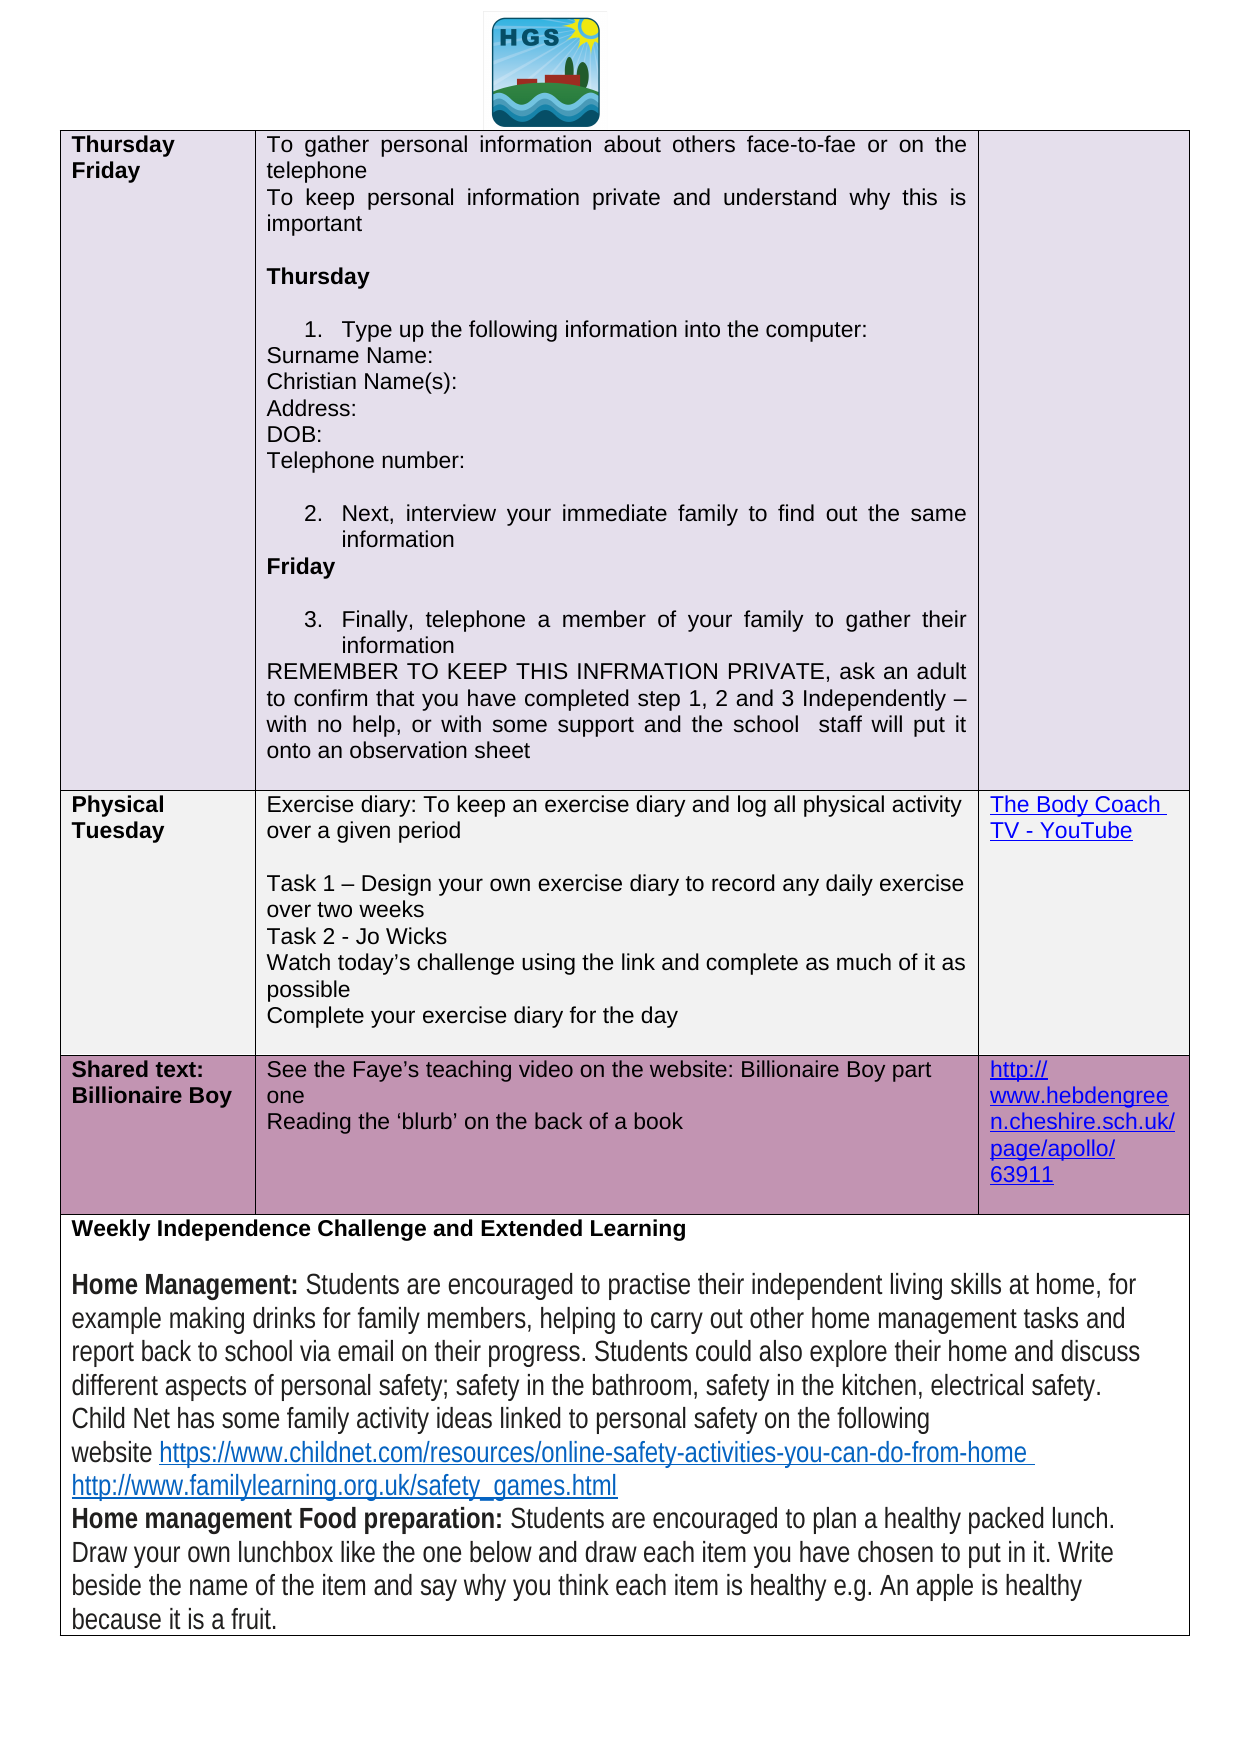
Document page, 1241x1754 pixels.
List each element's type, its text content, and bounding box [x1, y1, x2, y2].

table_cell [979, 131, 1189, 790]
table_cell See the Faye’s teaching video on the website: Billionaire Boy part one Reading the ‘blurb’ on the back of a book [256, 1056, 978, 1214]
table_cell Exercise diary: To keep an exercise diary and log all physical activity over a given period Task 1 – Design your own exercise diary to record any daily exercise over two weeks Task 2 - Jo Wicks Watch today’s challenge using the link and complete as much of it as possible Complete your exercise diary for the day [256, 791, 978, 1054]
table_cell Shared text: Billionaire Boy [61, 1056, 255, 1214]
table_cell http://www.hebdengreen.cheshire.sch.uk/page/apollo/63911 [979, 1056, 1189, 1214]
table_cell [256, 131, 978, 790]
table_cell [61, 131, 255, 790]
table_cell The Body Coach TV - YouTube [979, 791, 1189, 1054]
table_cell Physical Tuesday [61, 791, 255, 1054]
picture [483, 11, 608, 130]
